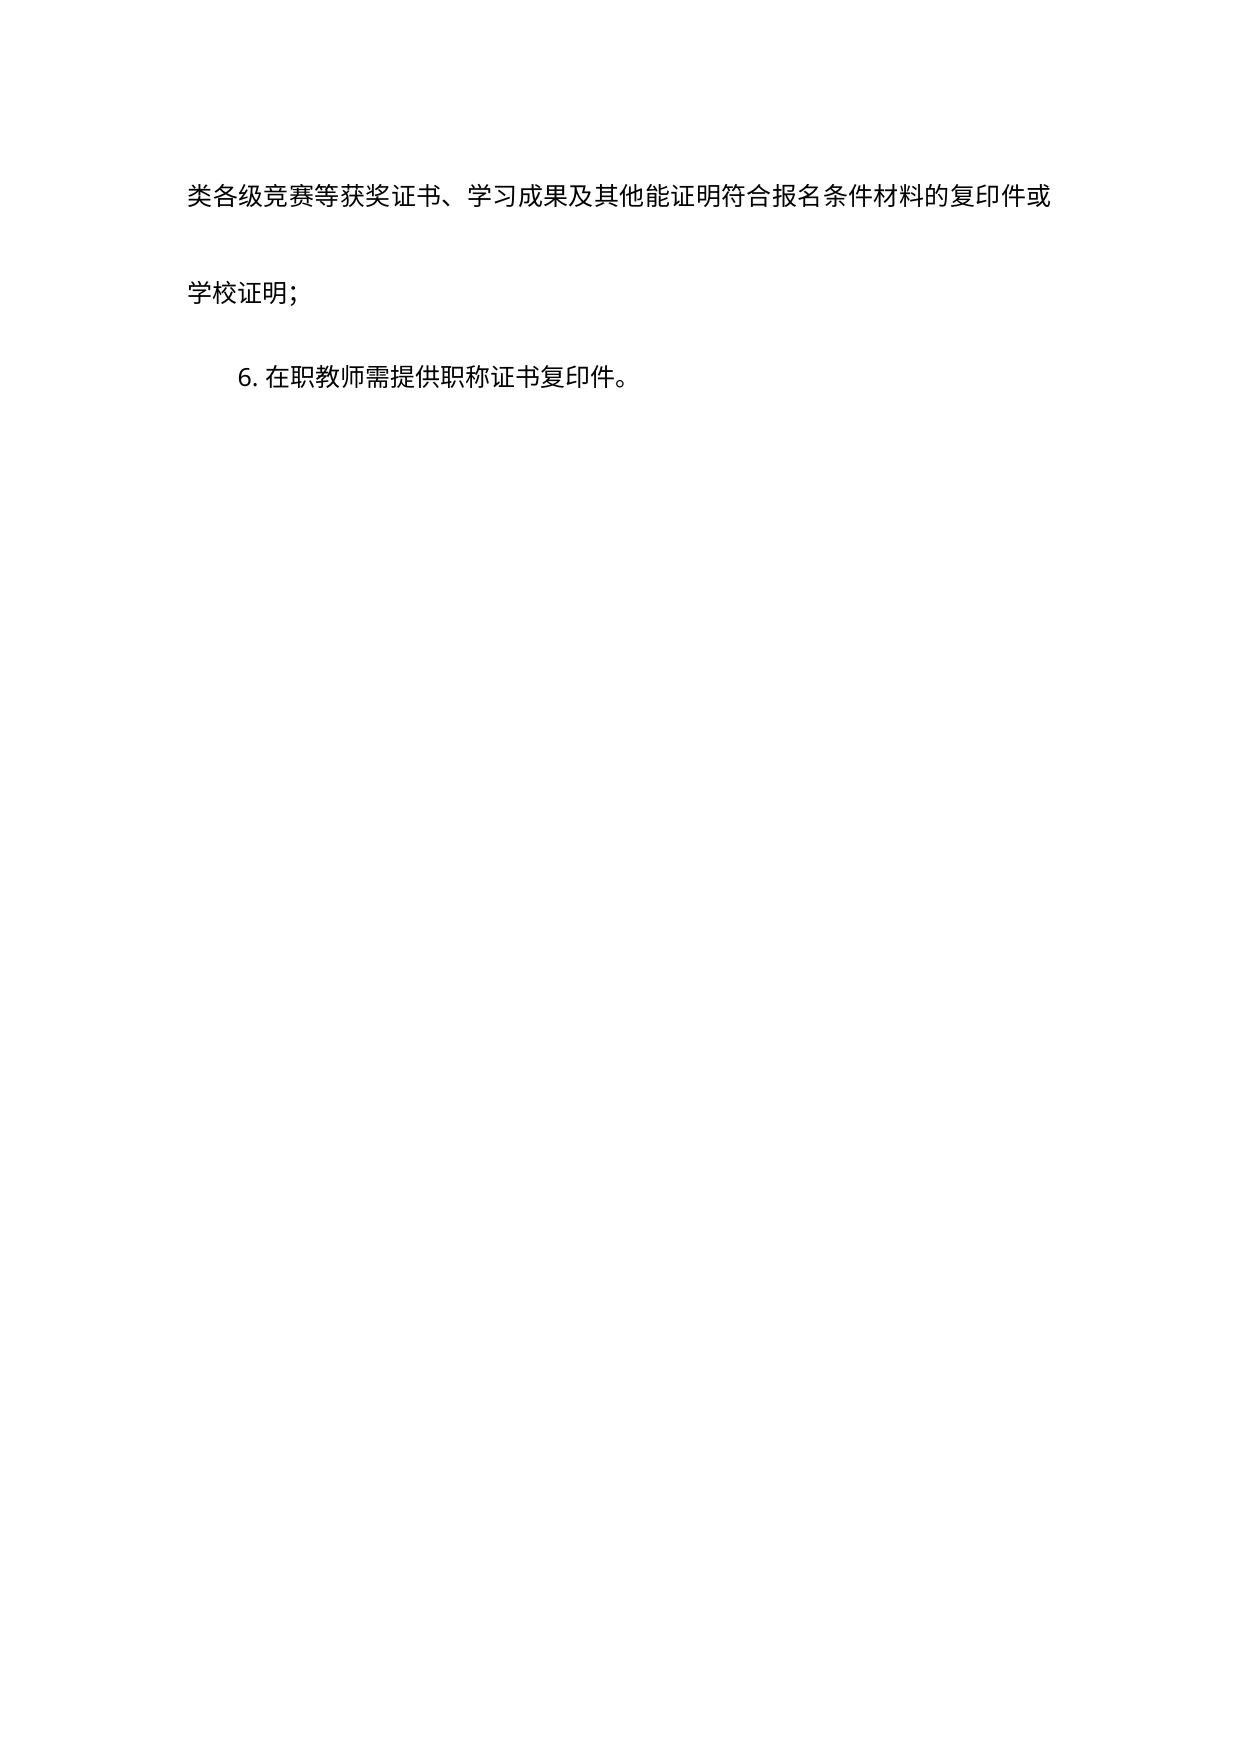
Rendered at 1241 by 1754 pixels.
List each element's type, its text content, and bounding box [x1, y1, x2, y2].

text 6. 在职教师需提供职称证书复印件。 [187, 343, 1053, 408]
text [187, 162, 1053, 324]
